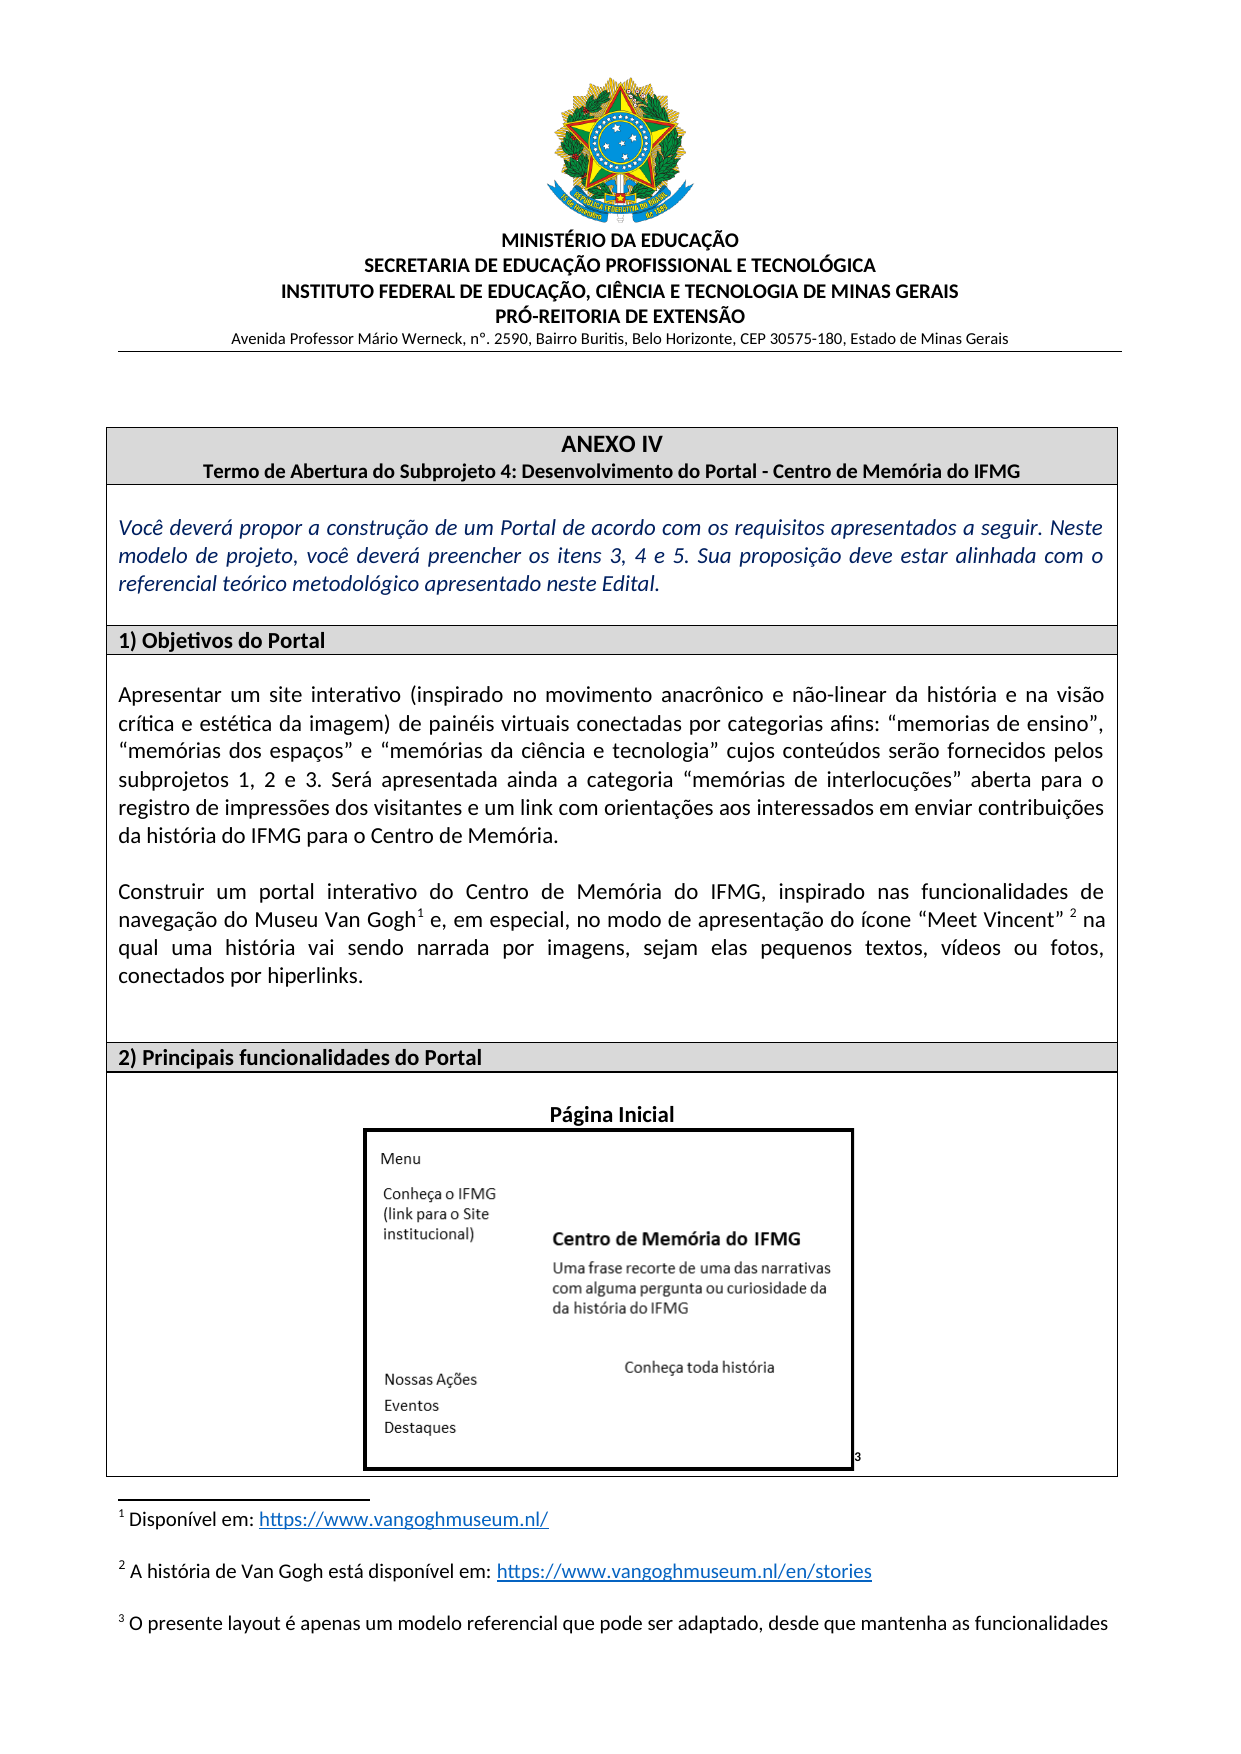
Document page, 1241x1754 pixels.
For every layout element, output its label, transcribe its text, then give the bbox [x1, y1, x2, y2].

table_cell 1) Objetivos do Portal [107, 626, 1117, 654]
picture [542, 73, 699, 227]
picture [363, 1128, 855, 1471]
table_cell Apresentar um site interativo (inspirado no movimento anacrônico e não-linear da história e na visão crítica e estética da imagem) de painéis virtuais conectadas por categorias afins: “memorias de ensino”, “memórias dos espaços” e “memórias da ciência e tecnologia” cujos conteúdos serão fornecidos pelos subprojetos 1, 2 e 3. Será apresentada ainda a categoria “memórias de interlocuções” aberta para o registro de impressões dos visitantes e um link com orientações aos interessados em enviar contribuições da história do IFMG para o Centro de Memória. Construir um portal interativo do Centro de Memória do IFMG, inspirado nas funcionalidades de navegação do Museu Van Gogh e, em especial, no modo de apresentação do ícone “Meet Vincent” na qual uma história vai sendo narrada por imagens, sejam elas pequenos textos, vídeos ou fotos, conectados por hiperlinks. [107, 655, 1117, 1042]
table_cell 2) Principais funcionalidades do Portal [107, 1043, 1117, 1071]
table_cell Você deverá propor a construção de um Portal de acordo com os requisitos apresentados a seguir. Neste modelo de projeto, você deverá preencher os itens 3, 4 e 5. Sua proposição deve estar alinhada com o referencial teórico metodológico apresentado neste Edital. [107, 485, 1117, 625]
table_header ANEXO IV Termo de Abertura do Subprojeto 4: Desenvolvimento do Portal - Centro de Memória do IFMG [107, 428, 1117, 484]
